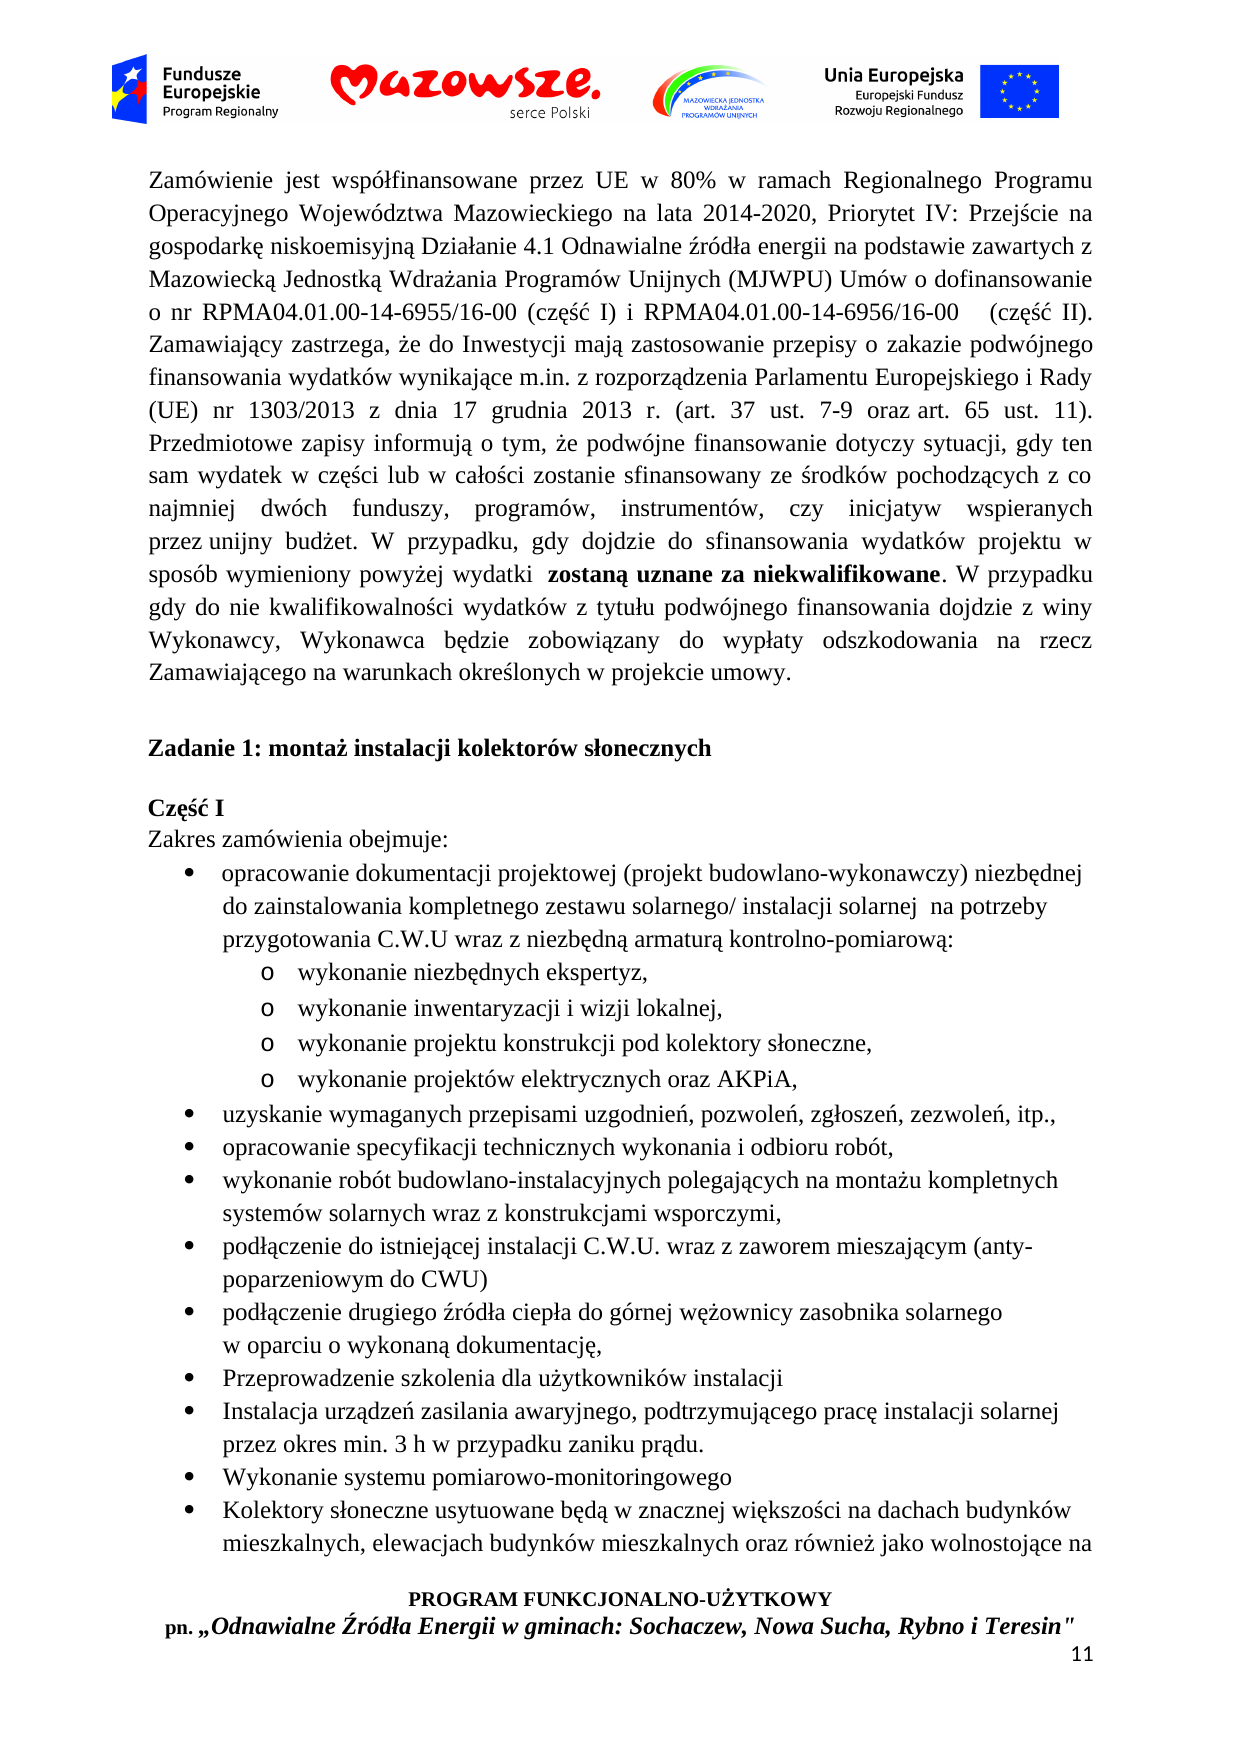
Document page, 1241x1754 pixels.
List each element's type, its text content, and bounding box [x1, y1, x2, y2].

list opracowanie dokumentacji projektowej (projekt budowlano-wykonawczy) niezbędnej do zainstalowania kompletnego zestawu solarnego/ instalacji solarnej na potrzeby przygotowania C.W.U wraz z niezbędną armaturą kontrolno-pomiarową: [185, 858, 1093, 953]
list opracowanie specyfikacji technicznych wykonania i odbioru robót, [185, 1132, 1093, 1161]
list Instalacja urządzeń zasilania awaryjnego, podtrzymującego pracę instalacji solarnej przez okres min. 3 h w przypadku zaniku prądu. [185, 1396, 1093, 1458]
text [147, 161, 1093, 686]
list Przeprowadzenie szkolenia dla użytkowników instalacji [185, 1363, 1093, 1392]
list wykonanie projektu konstrukcji pod kolektory słoneczne, [260, 1028, 1093, 1059]
picture [112, 54, 1059, 124]
list Wykonanie systemu pomiarowo-monitoringowego [185, 1462, 1093, 1491]
list wykonanie projektów elektrycznych oraz AKPiA, [260, 1064, 1093, 1094]
list podłączenie drugiego źródła ciepła do górnej wężownicy zasobnika solarnego w oparciu o wykonaną dokumentację, [185, 1297, 1093, 1359]
subtitle Część I [147, 793, 1093, 822]
list podłączenie do istniejącej instalacji C.W.U. wraz z zaworem mieszającym (anty-poparzeniowym do CWU) [185, 1231, 1093, 1293]
list wykonanie niezbędnych ekspertyz, [260, 957, 1093, 988]
list wykonanie robót budowlano-instalacyjnych polegających na montażu kompletnych systemów solarnych wraz z konstrukcjami wsporczymi, [185, 1165, 1093, 1227]
list wykonanie inwentaryzacji i wizji lokalnej, [260, 993, 1093, 1024]
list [185, 1495, 1093, 1557]
list uzyskanie wymaganych przepisami uzgodnień, pozwoleń, zgłoszeń, zezwoleń, itp., [185, 1099, 1093, 1128]
text Zakres zamówienia obejmuje: [147, 824, 1093, 853]
subtitle Zadanie 1: montaż instalacji kolektorów słonecznych [147, 733, 1093, 762]
